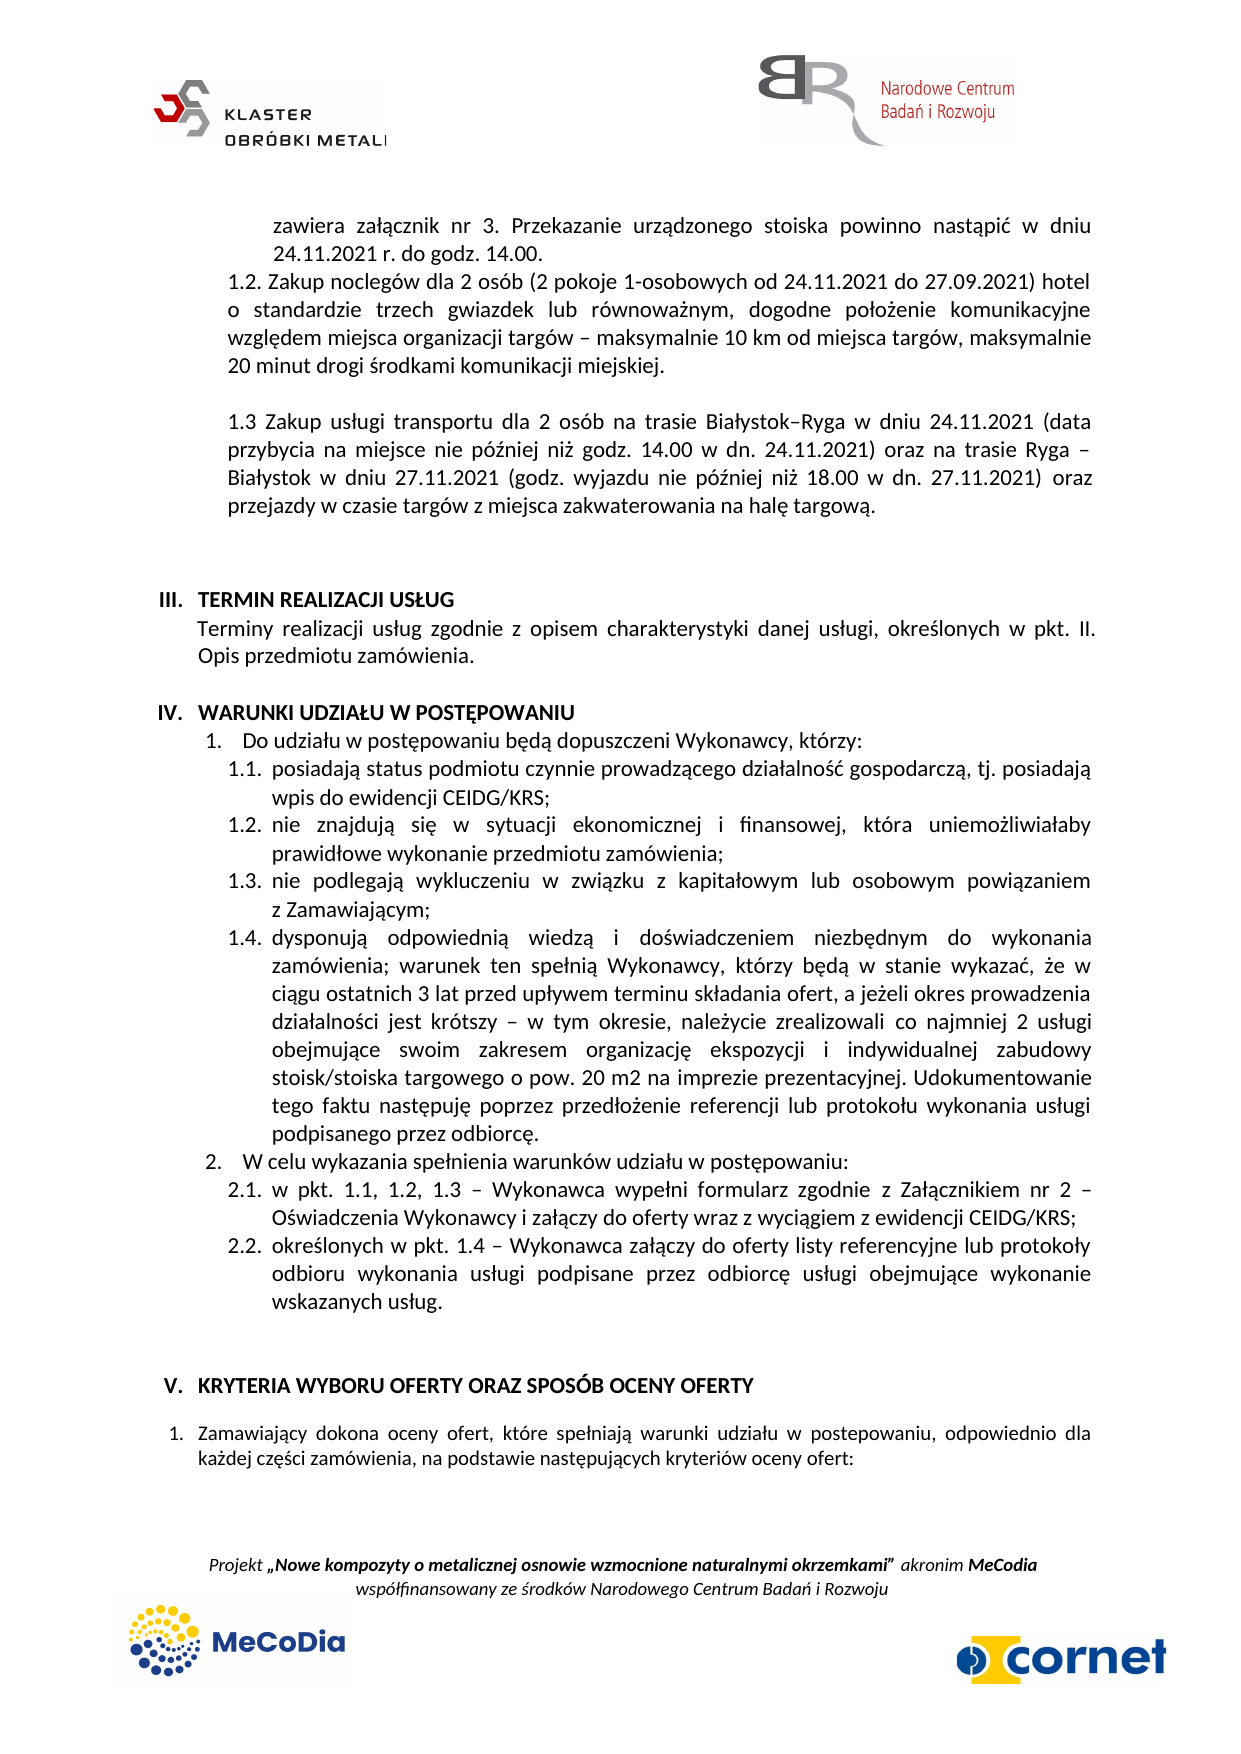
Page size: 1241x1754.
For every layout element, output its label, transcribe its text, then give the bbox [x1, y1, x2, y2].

text 1.2. Zakup noclegów dla 2 osób (2 pokoje 1-osobowych od 24.11.2021 do 27.09.2021) hotel o standardzie trzech gwiazdek lub równoważnym, dogodne położenie komunikacyjne względem miejsca organizacji targów – maksymalnie 10 km od miejsca targów, maksymalnie 20 minut drogi środkami komunikacji miejskiej. [227, 267, 1092, 379]
list posiadają status podmiotu czynnie prowadzącego działalność gospodarczą, tj. posiadają wpis do ewidencji CEIDG/KRS; [227, 754, 1092, 811]
list określonych w pkt. 1.4 – Wykonawca załączy do oferty listy referencyjne lub protokoły odbioru wykonania usługi podpisane przez odbiorcę usługi obejmujące wykonanie wskazanych usług. [227, 1231, 1092, 1315]
list KRYTERIA WYBORU OFERTY ORAZ SPOSÓB OCENY OFERTY [183, 1371, 1092, 1399]
list W celu wykazania spełnienia warunków udziału w postępowaniu: [205, 1147, 1092, 1175]
text 1.3 Zakup usługi transportu dla 2 osób na trasie Białystok–Ryga w dniu 24.11.2021 (data przybycia na miejsce nie później niż godz. 14.00 w dn. 24.11.2021) oraz na trasie Ryga – Białystok w dniu 27.11.2021 (godz. wyjazdu nie później niż 18.00 w dn. 27.11.2021) oraz przejazdy w czasie targów z miejsca zakwaterowania na halę targową. [227, 407, 1092, 519]
list nie znajdują się w sytuacji ekonomicznej i finansowej, która uniemożliwiałaby prawidłowe wykonanie przedmiotu zamówienia; [227, 811, 1092, 867]
list dysponują odpowiednią wiedzą i doświadczeniem niezbędnym do wykonania zamówienia; warunek ten spełnią Wykonawcy, którzy będą w stanie wykazać, że w ciągu ostatnich 3 lat przed upływem terminu składania ofert, a jeżeli okres prowadzenia działalności jest krótszy – w tym okresie, należycie zrealizowali co najmniej 2 usługi obejmujące swoim zakresem organizację ekspozycji i indywidualnej zabudowy stoisk/stoiska targowego o pow. 20 m2 na imprezie prezentacyjnej. Udokumentowanie tego faktu następuję poprzez przedłożenie referencji lub protokołu wykonania usługi podpisanego przez odbiorcę. [227, 923, 1092, 1147]
picture [114, 1592, 355, 1691]
picture [956, 1636, 1167, 1684]
picture [758, 55, 1015, 146]
list w pkt. 1.1, 1.2, 1.3 – Wykonawca wypełni formularz zgodnie z Załącznikiem nr 2 – Oświadczenia Wykonawcy i załączy do oferty wraz z wyciągiem z ewidencji CEIDG/KRS; [227, 1175, 1092, 1231]
list WARUNKI UDZIAŁU W POSTĘPOWANIU [183, 698, 1092, 727]
picture [153, 80, 387, 146]
list Do udziału w postępowaniu będą dopuszczeni Wykonawcy, którzy: [205, 727, 1092, 754]
text Terminy realizacji usług zgodnie z opisem charakterystyki danej usługi, określonych w pkt. II. Opis przedmiotu zamówienia. [197, 614, 1098, 670]
list nie podlegają wykluczeniu w związku z kapitałowym lub osobowym powiązaniem z Zamawiającym; [227, 867, 1092, 923]
list TERMIN REALIZACJI USŁUG [183, 586, 1092, 614]
list Zamawiający dokona oceny ofert, które spełniają warunki udziału w postepowaniu, odpowiednio dla każdej części zamówienia, na podstawie następujących kryteriów oceny ofert: [168, 1420, 1092, 1471]
